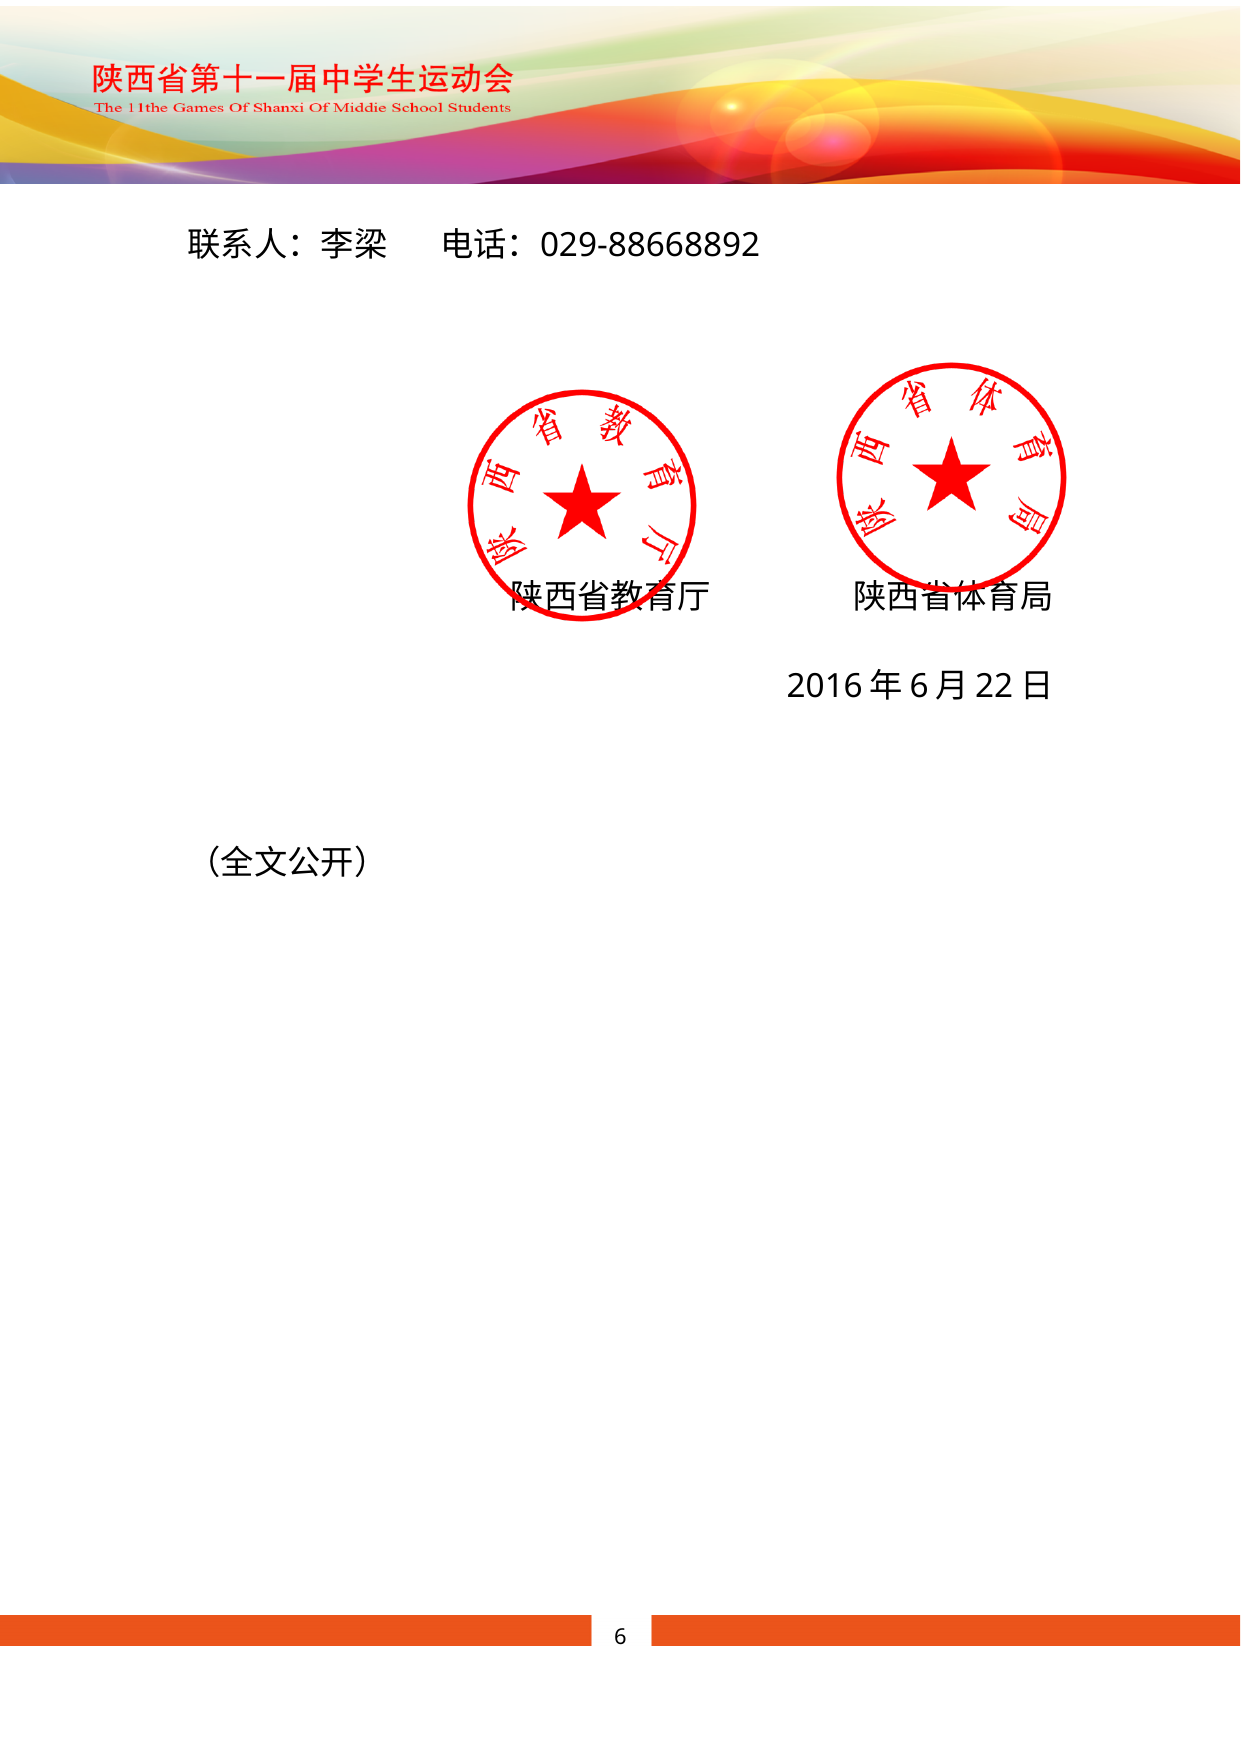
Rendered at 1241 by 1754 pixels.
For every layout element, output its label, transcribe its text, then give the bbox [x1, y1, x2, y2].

text 联系人：李梁 电话：029-88668892 [187, 209, 1053, 274]
picture [833, 359, 1070, 596]
picture [464, 386, 700, 625]
picture [0, 6, 1241, 184]
text （全文公开） [187, 827, 1053, 892]
picture [0, 1615, 1241, 1646]
text 2016年6月22日 [187, 651, 1053, 716]
text 陕西省教育厅 陕西省体育局 [187, 562, 1053, 627]
